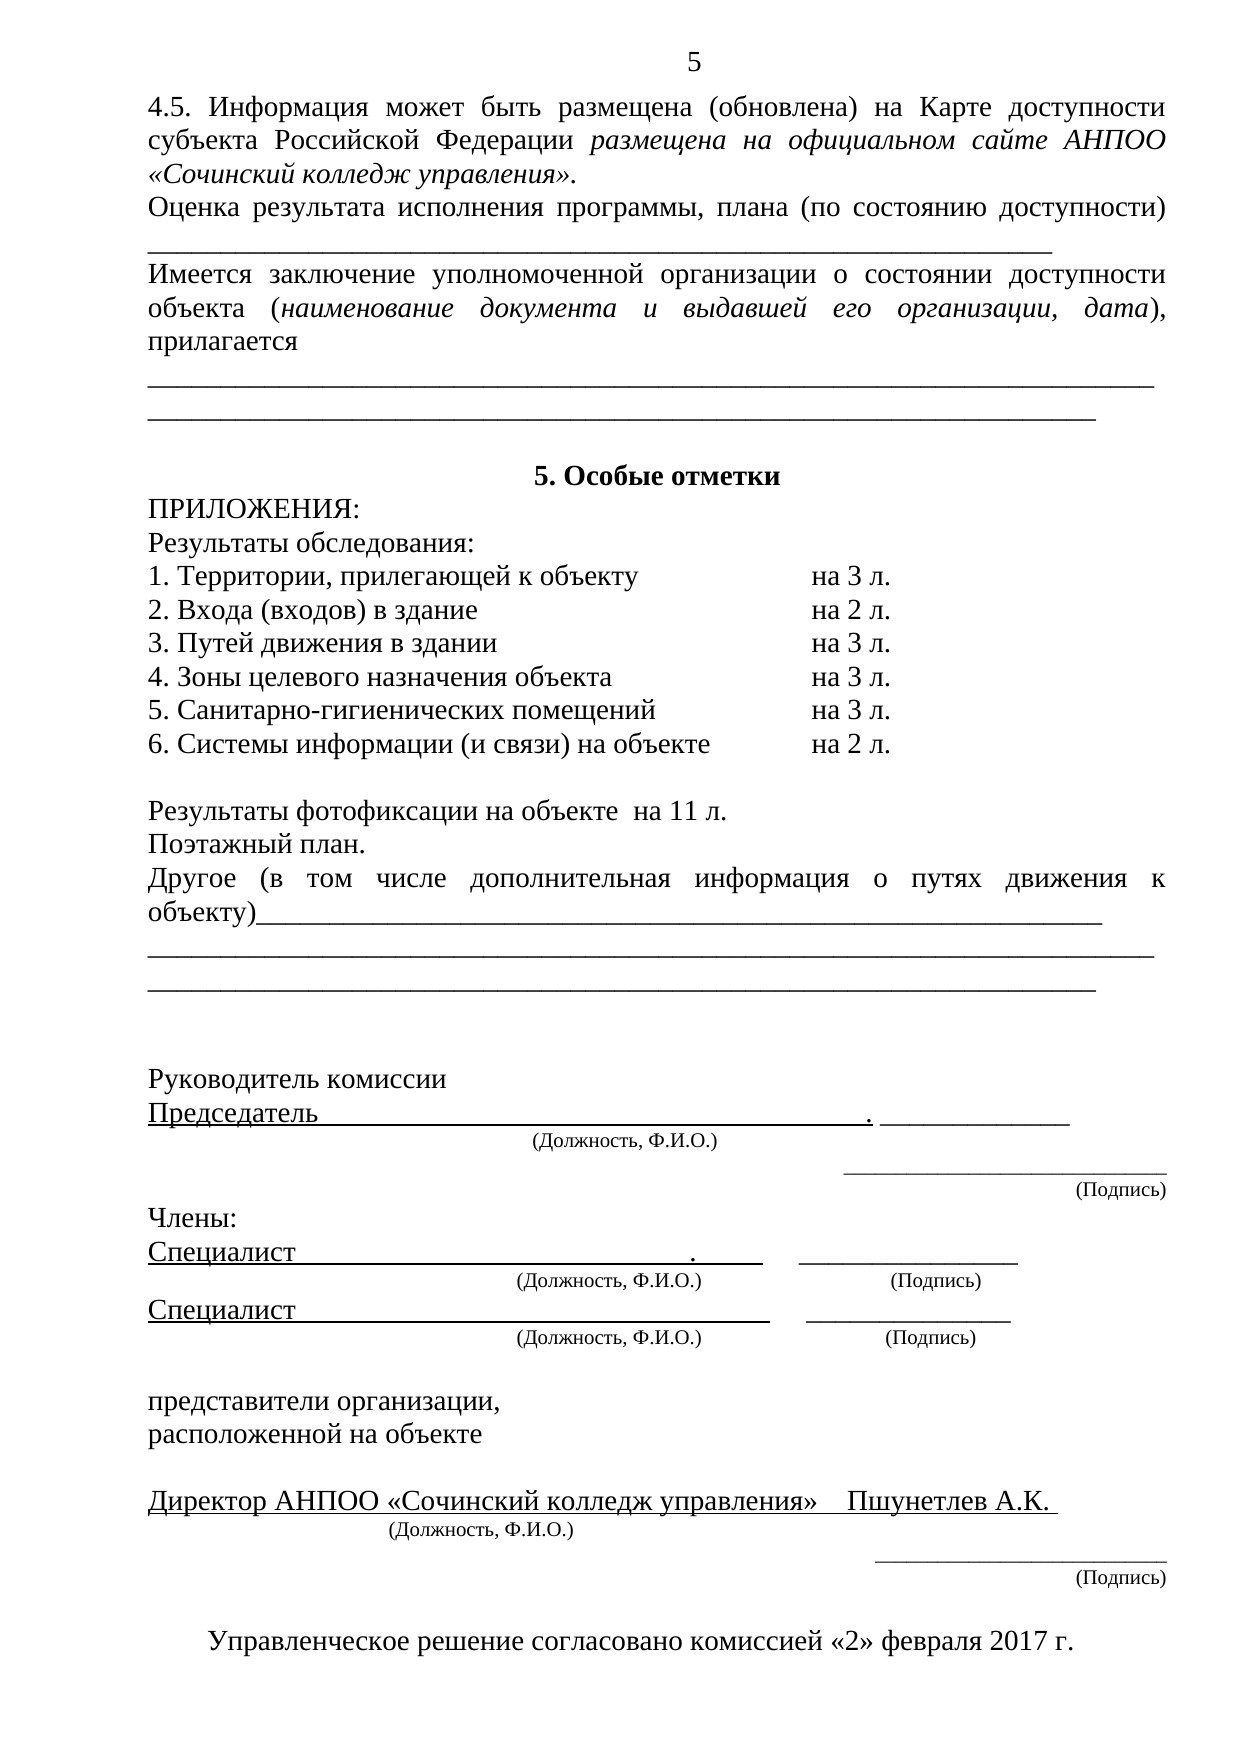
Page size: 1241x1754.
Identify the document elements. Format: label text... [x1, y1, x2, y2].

text Другое (в том числе дополнительная информация о путях движения к объекту)__________________________________________________________ [148, 860, 1167, 927]
text Специалист _____________________________ ______________ [148, 1292, 1167, 1325]
text Результаты обследования: [148, 525, 1167, 558]
text Специалист___________________________. _______________ [148, 1234, 1167, 1268]
text (Должность, Ф.И.О.) (Подпись) [516, 1325, 1167, 1349]
text расположенной на объекте [148, 1416, 1167, 1450]
text ПРИЛОЖЕНИЯ: [148, 491, 1167, 525]
text 3. Путей движения в здании на 3 л. [148, 625, 1167, 659]
text Члены: [148, 1201, 1167, 1234]
text Председатель _____________________________________. _____________ [148, 1095, 1167, 1128]
text ______________________________________________________________________________________________________________________________________ [148, 357, 1167, 424]
text 6. Системы информации (и связи) на объекте на 2 л. [148, 726, 1167, 759]
text Руководитель комиссии [148, 1061, 1167, 1095]
text (Должность, Ф.И.О.) [148, 1517, 1167, 1541]
text 4.5. Информация может быть размещена (обновлена) на Карте доступности субъекта Российской Федерации размещена на официальном сайте АНПОО «Сочинский колледж управления». [148, 89, 1167, 189]
text ______________________________________________________________________________________________________________________________________ [148, 927, 1167, 994]
text 5. Санитарно-гигиенических помещений на 3 л. [148, 692, 1167, 726]
text 4. Зоны целевого назначения объекта на 3 л. [148, 659, 1167, 692]
text (Должность, Ф.И.О.) (Подпись) [516, 1268, 1167, 1292]
text ____________________________ [148, 1541, 1167, 1565]
text (Подпись) [516, 1177, 1167, 1201]
text Оценка результата исполнения программы, плана (по состоянию доступности) ______________________________________________________________ [148, 189, 1167, 256]
text (Должность, Ф.И.О.) [516, 1128, 1167, 1152]
text (Подпись) [148, 1565, 1167, 1589]
text Поэтажный план. [148, 827, 1167, 860]
text Директор АНПОО «Сочинский колледж управления» Пшунетлев А.К. [148, 1483, 1167, 1517]
text 5. Особые отметки [148, 458, 1167, 491]
text представители организации, [148, 1383, 1167, 1416]
text 2. Входа (входов) в здание на 2 л. [148, 592, 1167, 625]
text _______________________________ [516, 1152, 1167, 1177]
text Имеется заключение уполномоченной организации о состоянии доступности объекта (наименование документа и выдавшей его организации, дата), прилагается [148, 256, 1167, 357]
text 1. Территории, прилегающей к объекту на 3 л. [148, 558, 1167, 592]
text Управленческое решение согласовано комиссией «2» февраля 2017 г. [148, 1623, 1167, 1656]
text Результаты фотофиксации на объекте на 11 л. [148, 793, 1167, 827]
